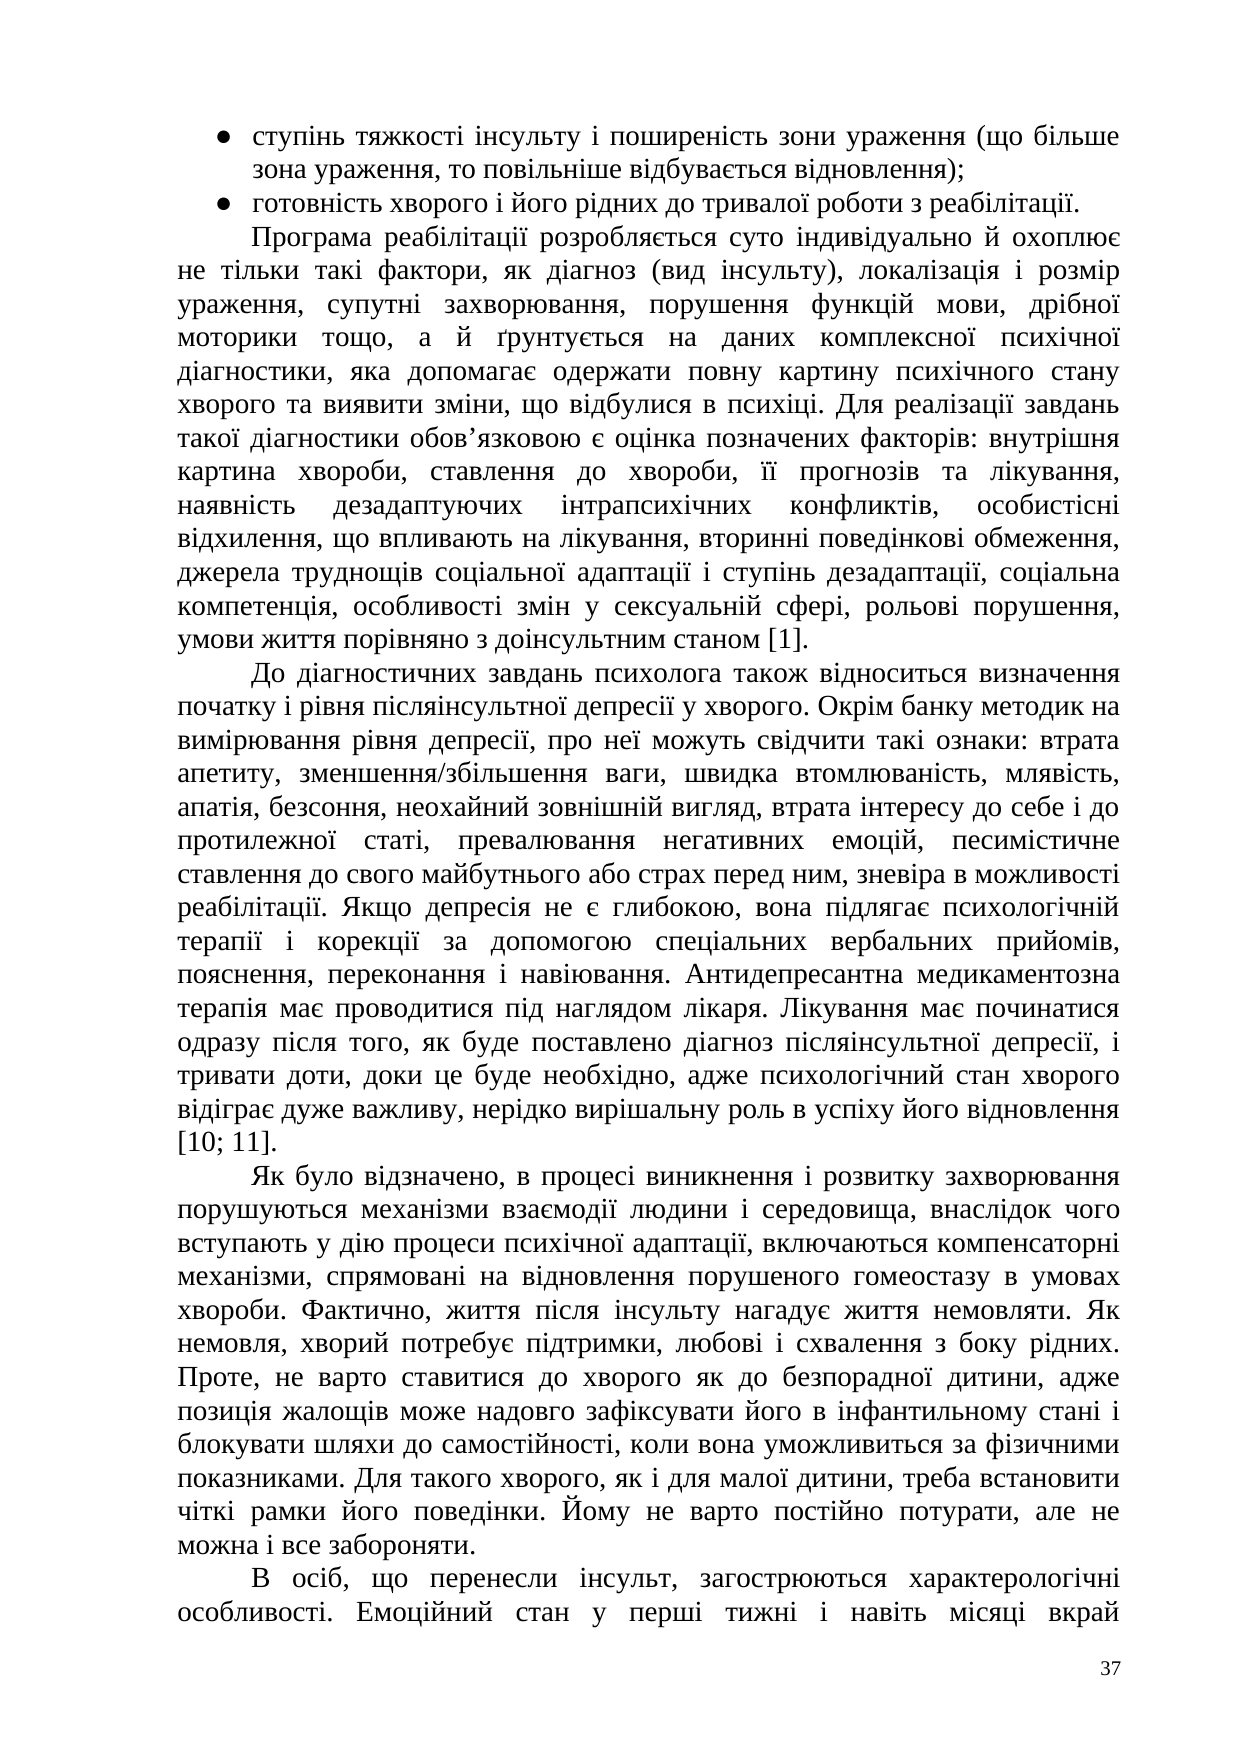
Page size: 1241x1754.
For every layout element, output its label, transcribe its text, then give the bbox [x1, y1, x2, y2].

list ступінь тяжкості інсульту і поширеність зони ураження (що більше зона ураження, то повільніше відбувається відновлення); [214, 118, 1121, 185]
text Програма реабілітації розробляється суто індивідуально й охоплює не тільки такі фактори, як діагноз (вид інсульту), локалізація і розмір ураження, супутні захворювання, порушення функцій мови, дрібної моторики тощо, а й ґрунтується на даних комплексної психічної діагностики, яка допомагає одержати повну картину психічного стану хворого та виявити зміни, що відбулися в психіці. Для реалізації завдань такої діагностики обов’язковою є оцінка позначених факторів: внутрішня картина хвороби, ставлення до хвороби, її прогнозів та лікування, наявність дезадаптуючих інтрапсихічних конфликтів, особистісні відхилення, що впливають на лікування, вторинні поведінкові обмеження, джерела труднощів соціальної адаптації і ступінь дезадаптації, соціальна компетенція, особливості змін у сексуальній сфері, рольові порушення, умови життя порівняно з доінсультним станом [1]. [177, 219, 1121, 655]
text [177, 1560, 1121, 1627]
text До діагностичних завдань психолога також відноситься визначення початку і рівня післяінсультної депресії у хворого. Окрім банку методик на вимірювання рівня депресії, про неї можуть свідчити такі ознаки: втрата апетиту, зменшення/збільшення ваги, швидка втомлюваність, млявість, апатія, безсоння, неохайний зовнішній вигляд, втрата інтересу до себе і до протилежної статі, превалювання негативних емоцій, песимістичне ставлення до свого майбутнього або страх перед ним, зневіра в можливості реабілітації. Якщо депресія не є глибокою, вона підлягає психологічній терапії і корекції за допомогою спеціальних вербальних прийомів, пояснення, переконання і навіювання. Антидепресантна медикаментозна терапія має проводитися під наглядом лікаря. Лікування має починатися одразу після того, як буде поставлено діагноз післяінсультної депресії, і тривати доти, доки це буде необхідно, адже психологічний стан хворого відіграє дуже важливу, нерідко вирішальну роль в успіху його відновлення [10; 11]. [177, 655, 1121, 1158]
list готовність хворого і його рідних до тривалої роботи з реабілітації. [214, 185, 1121, 219]
text Як було відзначено, в процесі виникнення і розвитку захворювання порушуються механізми взаємодії людини і середовища, внаслідок чого вступають у дію процеси психічної адаптації, включаються компенсаторні механізми, спрямовані на відновлення порушеного гомеостазу в умовах хвороби. Фактично, життя після інсульту нагадує життя немовляти. Як немовля, хворий потребує підтримки, любові і схвалення з боку рідних. Проте, не варто ставитися до хворого як до безпорадної дитини, адже позиція жалощів може надовго зафіксувати його в інфантильному стані і блокувати шляхи до самостійності, коли вона уможливиться за фізичними показниками. Для такого хворого, як і для малої дитини, треба встановити чіткі рамки його поведінки. Йому не варто постійно потурати, але не можна і все забороняти. [177, 1158, 1121, 1560]
